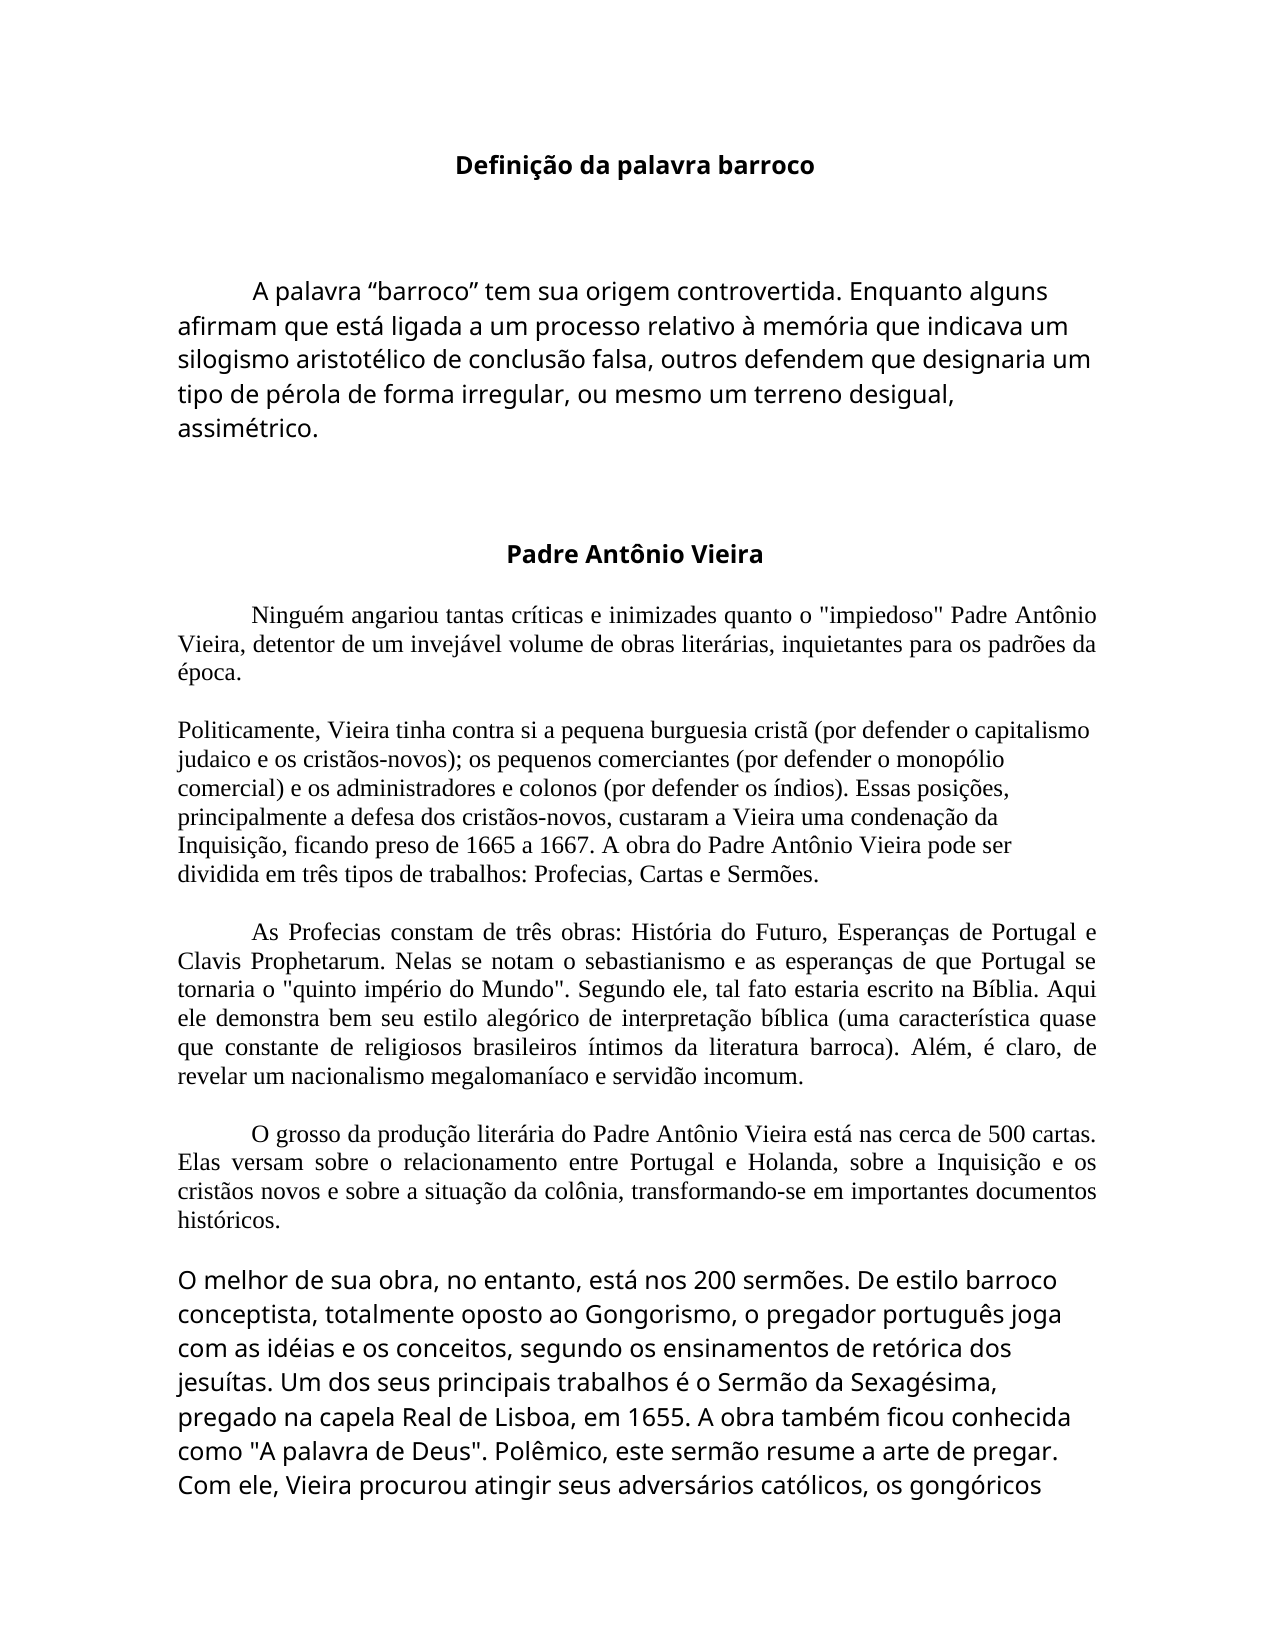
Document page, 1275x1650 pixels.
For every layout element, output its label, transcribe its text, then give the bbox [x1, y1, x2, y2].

text A palavra “barroco” tem sua origem controvertida. Enquanto alguns afirmam que está ligada a um processo relativo à memória que indicava um silogismo aristotélico de conclusão falsa, outros defendem que designaria um tipo de pérola de forma irregular, ou mesmo um terreno desigual, assimétrico. [177, 274, 1093, 444]
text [177, 1263, 1093, 1501]
text Ninguém angariou tantas críticas e inimizades quanto o "impiedoso" Padre Antônio Vieira, detentor de um invejável volume de obras literárias, inquietantes para os padrões da época. [177, 600, 1098, 686]
text Padre Antônio Vieira [177, 537, 1093, 571]
text O grosso da produção literária do Padre Antônio Vieira está nas cerca de 500 cartas. Elas versam sobre o relacionamento entre Portugal e Holanda, sobre a Inquisição e os cristãos novos e sobre a situação da colônia, transformando-se em importantes documentos históricos. [177, 1119, 1098, 1234]
text Politicamente, Vieira tinha contra si a pequena burguesia cristã (por defender o capitalismo judaico e os cristãos-novos); os pequenos comerciantes (por defender o monopólio comercial) e os administradores e colonos (por defender os índios). Essas posições, principalmente a defesa dos cristãos-novos, custaram a Vieira uma condenação da Inquisição, ficando preso de 1665 a 1667. A obra do Padre Antônio Vieira pode ser dividida em três tipos de trabalhos: Profecias, Cartas e Sermões. [177, 715, 1098, 888]
text As Profecias constam de três obras: História do Futuro, Esperanças de Portugal e Clavis Prophetarum. Nelas se notam o sebastianismo e as esperanças de que Portugal se tornaria o "quinto império do Mundo". Segundo ele, tal fato estaria escrito na Bíblia. Aqui ele demonstra bem seu estilo alegórico de interpretação bíblica (uma característica quase que constante de religiosos brasileiros íntimos da literatura barroca). Além, é claro, de revelar um nacionalismo megalomaníaco e servidão incomum. [177, 917, 1098, 1089]
text Definição da palavra barroco [177, 148, 1093, 182]
